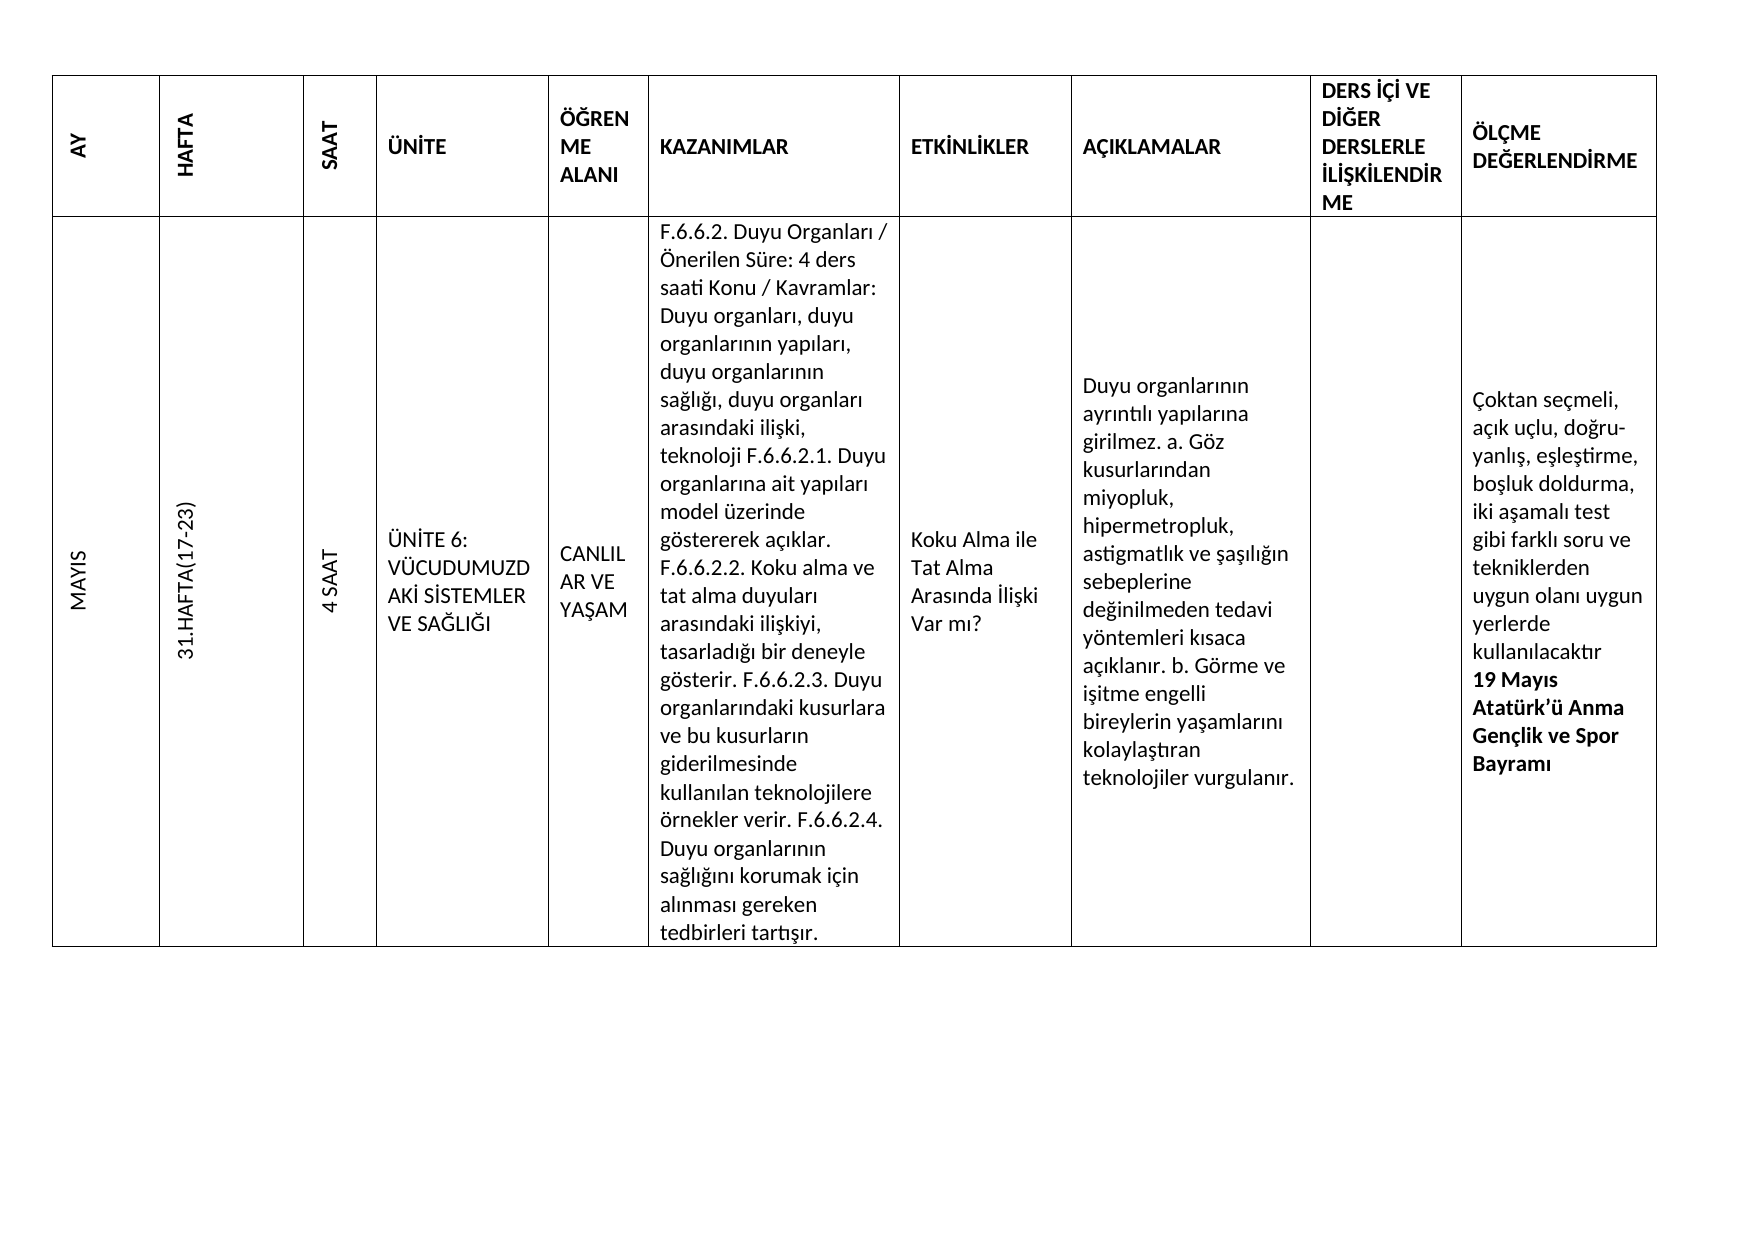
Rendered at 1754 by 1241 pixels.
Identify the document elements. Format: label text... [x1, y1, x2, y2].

table_header AÇIKLAMALAR [1072, 76, 1310, 216]
table_header KAZANIMLAR [649, 76, 899, 216]
table_cell CANLILAR VE YAŞAM [549, 217, 648, 946]
table_cell [1311, 217, 1461, 946]
table_cell Çoktan seçmeli, açık uçlu, doğru-yanlış, eşleştirme, boşluk doldurma, iki aşamalı test gibi farklı soru ve tekniklerden uygun olanı uygun yerlerde kullanılacaktır 19 Mayıs Atatürk’ü Anma Gençlik ve Spor Bayramı [1462, 217, 1656, 946]
table_cell Duyu organlarının ayrıntılı yapılarına girilmez. a. Göz kusurlarından miyopluk, hipermetropluk, astigmatlık ve şaşılığın sebeplerine değinilmeden tedavi yöntemleri kısaca açıklanır. b. Görme ve işitme engelli bireylerin yaşamlarını kolaylaştıran teknolojiler vurgulanır. [1072, 217, 1310, 946]
table_header AY [53, 76, 159, 216]
table_header HAFTA [160, 76, 303, 216]
table_header ÖĞRENME ALANI [549, 76, 648, 216]
table_header ÖLÇME DEĞERLENDİRME [1462, 76, 1656, 216]
table_header SAAT [304, 76, 376, 216]
table_cell 4 SAAT [304, 217, 376, 946]
table_cell Koku Alma ile Tat Alma Arasında İlişki Var mı? [900, 217, 1071, 946]
table_cell MAYIS [53, 217, 159, 946]
table_header ÜNİTE [377, 76, 548, 216]
table_header ETKİNLİKLER [900, 76, 1071, 216]
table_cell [377, 217, 548, 946]
table_cell 31.HAFTA(17-23) [160, 217, 303, 946]
table_header DERS İÇİ VE DİĞER DERSLERLE İLİŞKİLENDİRME [1311, 76, 1461, 216]
table_cell F.6.6.2. Duyu Organları / Önerilen Süre: 4 ders saati Konu / Kavramlar: Duyu organları, duyu organlarının yapıları, duyu organlarının sağlığı, duyu organları arasındaki ilişki, teknoloji F.6.6.2.1. Duyu organlarına ait yapıları model üzerinde göstererek açıklar. F.6.6.2.2. Koku alma ve tat alma duyuları arasındaki ilişkiyi, tasarladığı bir deneyle gösterir. F.6.6.2.3. Duyu organlarındaki kusurlara ve bu kusurların giderilmesinde kullanılan teknolojilere örnekler verir. F.6.6.2.4. Duyu organlarının sağlığını korumak için alınması gereken tedbirleri tartışır. [649, 217, 899, 946]
